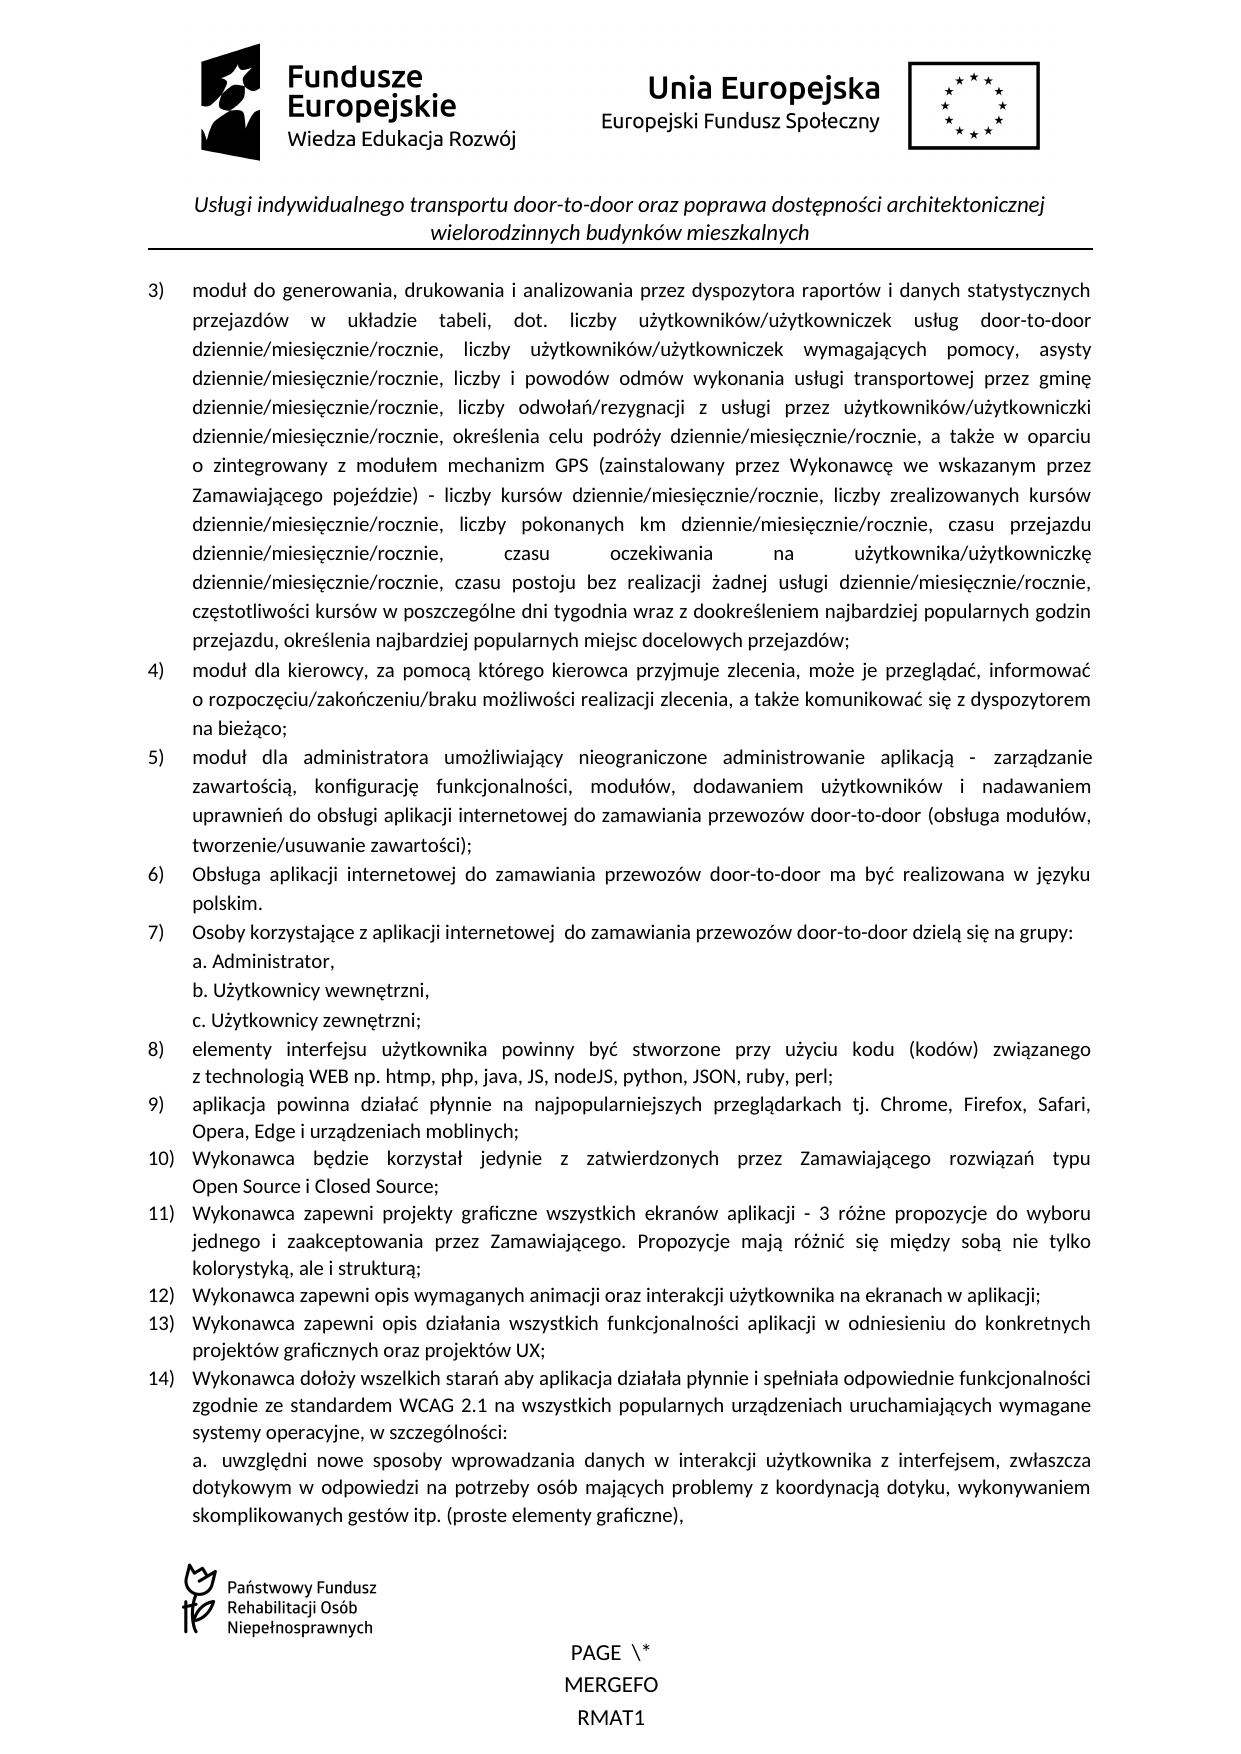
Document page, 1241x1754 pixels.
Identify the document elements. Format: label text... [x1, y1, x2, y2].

list Wykonawca zapewni opis wymaganych animacji oraz interakcji użytkownika na ekranach w aplikacji; [148, 1283, 1093, 1308]
list a. Administrator, [192, 948, 1093, 974]
list moduł do generowania, drukowania i analizowania przez dyspozytora raportów i danych statystycznych przejazdów w układzie tabeli, dot. liczby użytkowników/użytkowniczek usług door-to-door dziennie/miesięcznie/rocznie, liczby użytkowników/użytkowniczek wymagających pomocy, asysty dziennie/miesięcznie/rocznie, liczby i powodów odmów wykonania usługi transportowej przez gminę dziennie/miesięcznie/rocznie, liczby odwołań/rezygnacji z usługi przez użytkowników/użytkowniczki dziennie/miesięcznie/rocznie, określenia celu podróży dziennie/miesięcznie/rocznie, a także w oparciu o zintegrowany z modułem mechanizm GPS (zainstalowany przez Wykonawcę we wskazanym przez Zamawiającego pojeździe) - liczby kursów dziennie/miesięcznie/rocznie, liczby zrealizowanych kursów dziennie/miesięcznie/rocznie, liczby pokonanych km dziennie/miesięcznie/rocznie, czasu przejazdu dziennie/miesięcznie/rocznie, czasu oczekiwania na użytkownika/użytkowniczkę dziennie/miesięcznie/rocznie, czasu postoju bez realizacji żadnej usługi dziennie/miesięcznie/rocznie, częstotliwości kursów w poszczególne dni tygodnia wraz z dookreśleniem najbardziej popularnych godzin przejazdu, określenia najbardziej popularnych miejsc docelowych przejazdów; [148, 278, 1093, 653]
list c. Użytkownicy zewnętrzni; [192, 1007, 1093, 1032]
list Wykonawca zapewni projekty graficzne wszystkich ekranów aplikacji - 3 różne propozycje do wyboru jednego i zaakceptowania przez Zamawiającego. Propozycje mają różnić się między sobą nie tylko kolorystyką, ale i strukturą; [148, 1200, 1093, 1281]
list Osoby korzystające z aplikacji internetowej do zamawiania przewozów door-to-door dzielą się na grupy: [148, 919, 1093, 945]
list Wykonawca będzie korzystał jedynie z zatwierdzonych przez Zamawiającego rozwiązań typu Open Source i Closed Source; [148, 1146, 1093, 1198]
list b. Użytkownicy wewnętrzni, [192, 978, 1093, 1003]
picture [147, 1531, 411, 1670]
list moduł dla administratora umożliwiający nieograniczone administrowanie aplikacją - zarządzanie zawartością, konfigurację funkcjonalności, modułów, dodawaniem użytkowników i nadawaniem uprawnień do obsługi aplikacji internetowej do zamawiania przewozów door-to-door (obsługa modułów, tworzenie/usuwanie zawartości); [148, 744, 1093, 857]
list moduł dla kierowcy, za pomocą którego kierowca przyjmuje zlecenia, może je przeglądać, informować o rozpoczęciu/zakończeniu/braku możliwości realizacji zlecenia, a także komunikować się z dyspozytorem na bieżąco; [148, 657, 1093, 741]
picture [172, 14, 1069, 190]
list aplikacja powinna działać płynnie na najpopularniejszych przeglądarkach tj. Chrome, Firefox, Safari, Opera, Edge i urządzeniach moblinych; [148, 1091, 1093, 1144]
list uwzględni nowe sposoby wprowadzania danych w interakcji użytkownika z interfejsem, zwłaszcza dotykowym w odpowiedzi na potrzeby osób mających problemy z koordynacją dotyku, wykonywaniem skomplikowanych gestów itp. (proste elementy graficzne), [192, 1447, 1093, 1527]
list Wykonawca dołoży wszelkich starań aby aplikacja działała płynnie i spełniała odpowiednie funkcjonalności zgodnie ze standardem WCAG 2.1 na wszystkich popularnych urządzeniach uruchamiających wymagane systemy operacyjne, w szczególności: [148, 1365, 1093, 1445]
list Obsługa aplikacji internetowej do zamawiania przewozów door-to-door ma być realizowana w języku polskim. [148, 861, 1093, 916]
list Wykonawca zapewni opis działania wszystkich funkcjonalności aplikacji w odniesieniu do konkretnych projektów graficznych oraz projektów UX; [148, 1310, 1093, 1363]
list elementy interfejsu użytkownika powinny być stworzone przy użyciu kodu (kodów) związanego z technologią WEB np. htmp, php, java, JS, nodeJS, python, JSON, ruby, perl; [148, 1036, 1093, 1089]
